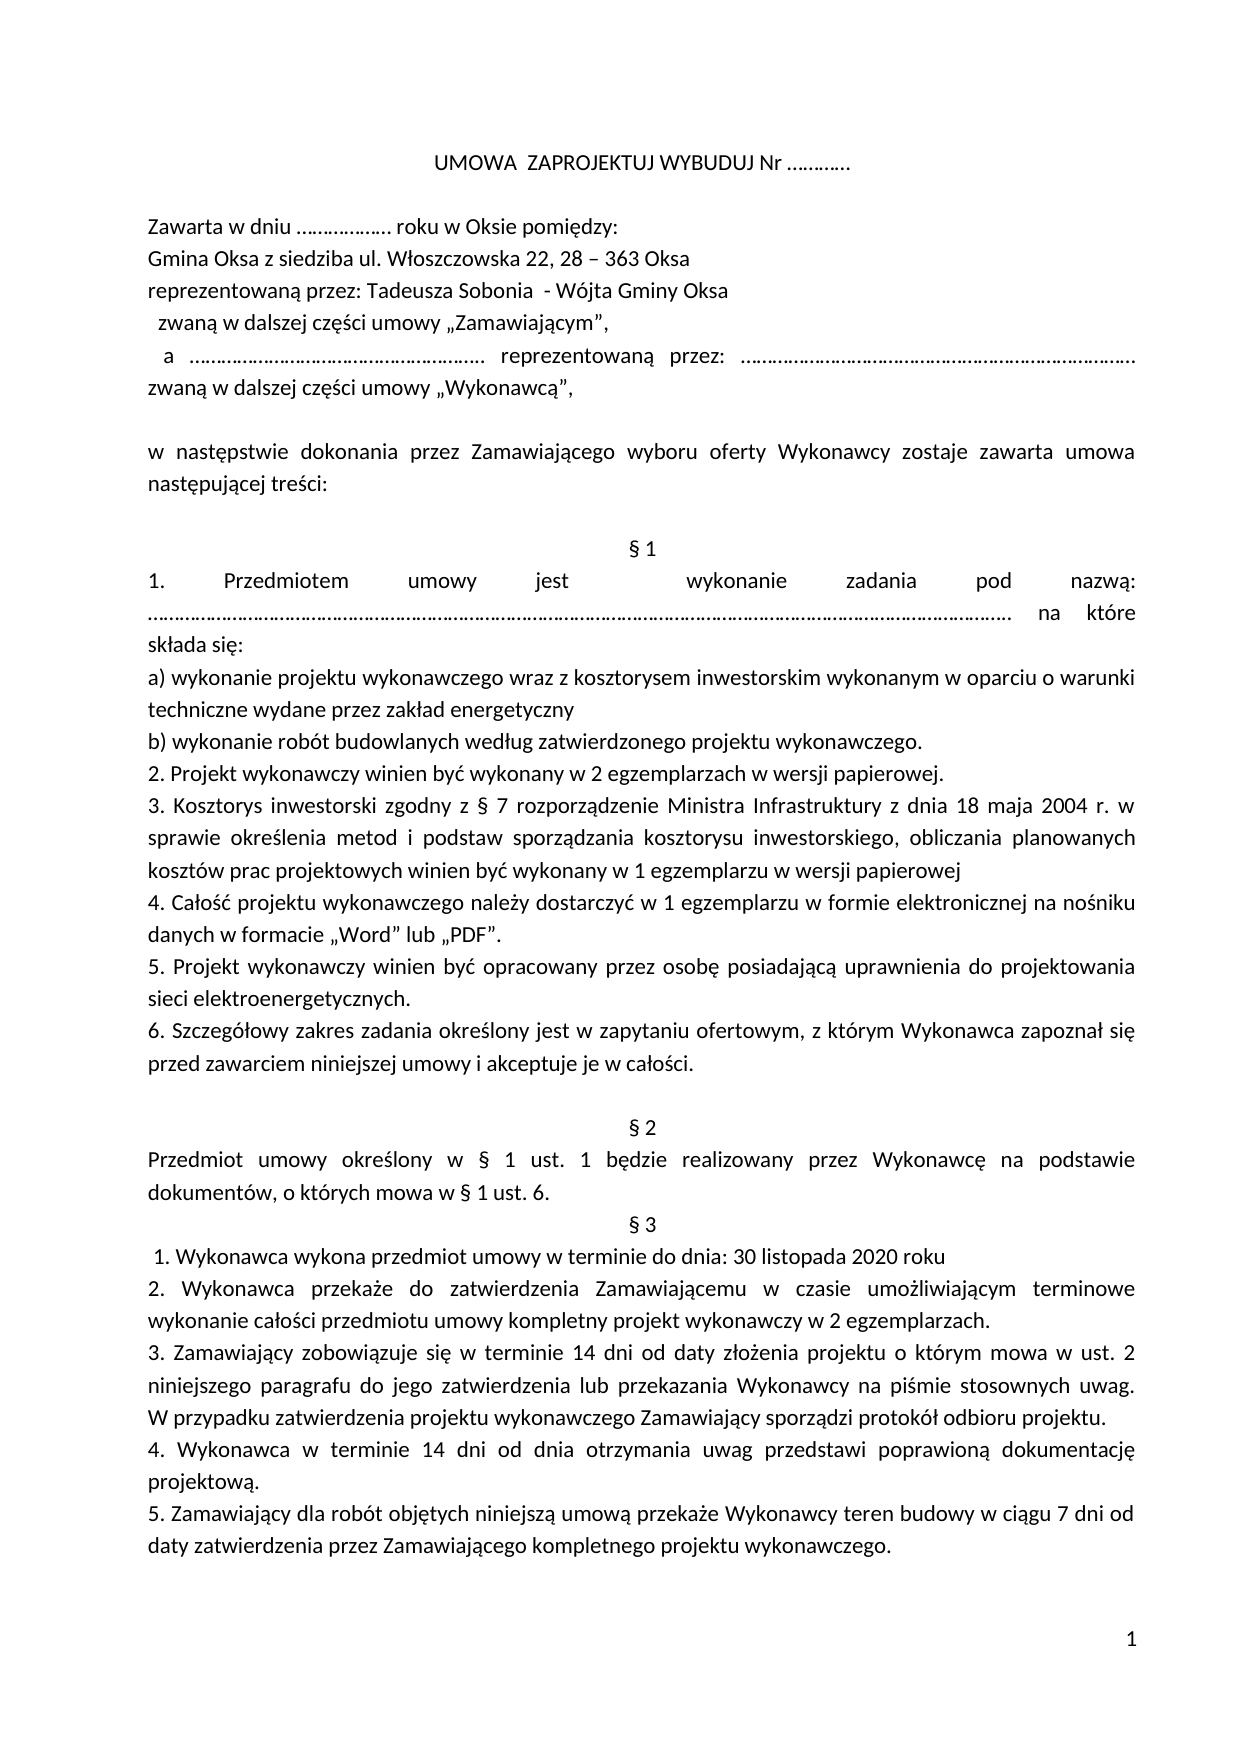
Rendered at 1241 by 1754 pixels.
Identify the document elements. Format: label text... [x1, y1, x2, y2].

text 3. Kosztorys inwestorski zgodny z § 7 rozporządzenie Ministra Infrastruktury z dnia 18 maja 2004 r. w sprawie określenia metod i podstaw sporządzania kosztorysu inwestorskiego, obliczania planowanych kosztów prac projektowych winien być wykonany w 1 egzemplarzu w wersji papierowej [148, 791, 1137, 884]
text 5. Projekt wykonawczy winien być opracowany przez osobę posiadającą uprawnienia do projektowania sieci elektroenergetycznych. [148, 952, 1137, 1012]
text 4. Wykonawca w terminie 14 dni od dnia otrzymania uwag przedstawi poprawioną dokumentację projektową. [148, 1435, 1137, 1495]
text a ……………………………………………….. reprezentowaną przez: ………………………………………………………………… zwaną w dalszej części umowy „Wykonawcą”, [148, 341, 1137, 401]
text Gmina Oksa z siedziba ul. Włoszczowska 22, 28 – 363 Oksa [148, 244, 1137, 272]
text Zawarta w dniu ……………… roku w Oksie pomiędzy: [148, 212, 1137, 240]
text 6. Szczegółowy zakres zadania określony jest w zapytaniu ofertowym, z którym Wykonawca zapoznał się przed zawarciem niniejszej umowy i akceptuje je w całości. [148, 1017, 1137, 1077]
text 4. Całość projektu wykonawczego należy dostarczyć w 1 egzemplarzu w formie elektronicznej na nośniku danych w formacie „Word” lub „PDF”. [148, 888, 1137, 948]
text § 3 [148, 1210, 1137, 1238]
text 1. Wykonawca wykona przedmiot umowy w terminie do dnia: 30 listopada 2020 roku [148, 1242, 1137, 1270]
text 3. Zamawiający zobowiązuje się w terminie 14 dni od daty złożenia projektu o którym mowa w ust. 2 niniejszego paragrafu do jego zatwierdzenia lub przekazania Wykonawcy na piśmie stosownych uwag. W przypadku zatwierdzenia projektu wykonawczego Zamawiający sporządzi protokół odbioru projektu. [148, 1338, 1137, 1431]
text reprezentowaną przez: Tadeusza Sobonia - Wójta Gminy Oksa [148, 276, 1137, 304]
text a) wykonanie projektu wykonawczego wraz z kosztorysem inwestorskim wykonanym w oparciu o warunki techniczne wydane przez zakład energetyczny [148, 663, 1137, 723]
text § 1 [148, 534, 1137, 562]
text zwaną w dalszej części umowy „Zamawiającym”, [148, 308, 1137, 337]
text w następstwie dokonania przez Zamawiającego wyboru oferty Wykonawcy zostaje zawarta umowa następującej treści: [148, 437, 1137, 497]
text UMOWA ZAPROJEKTUJ WYBUDUJ Nr ………… [148, 148, 1137, 176]
text 5. Zamawiający dla robót objętych niniejszą umową przekaże Wykonawcy teren budowy w ciągu 7 dni od daty zatwierdzenia przez Zamawiającego kompletnego projektu wykonawczego. [148, 1499, 1137, 1560]
text Przedmiot umowy określony w § 1 ust. 1 będzie realizowany przez Wykonawcę na podstawie dokumentów, o których mowa w § 1 ust. 6. [148, 1145, 1137, 1206]
text § 2 [148, 1113, 1137, 1141]
text 1. Przedmiotem umowy jest wykonanie zadania pod nazwą: ……………………………………………………………………………………………………………………………………………….. na które składa się: [148, 566, 1137, 658]
text b) wykonanie robót budowlanych według zatwierdzonego projektu wykonawczego. [148, 727, 1137, 755]
text 2. Wykonawca przekaże do zatwierdzenia Zamawiającemu w czasie umożliwiającym terminowe wykonanie całości przedmiotu umowy kompletny projekt wykonawczy w 2 egzemplarzach. [148, 1274, 1137, 1334]
text 2. Projekt wykonawczy winien być wykonany w 2 egzemplarzach w wersji papierowej. [148, 759, 1137, 787]
